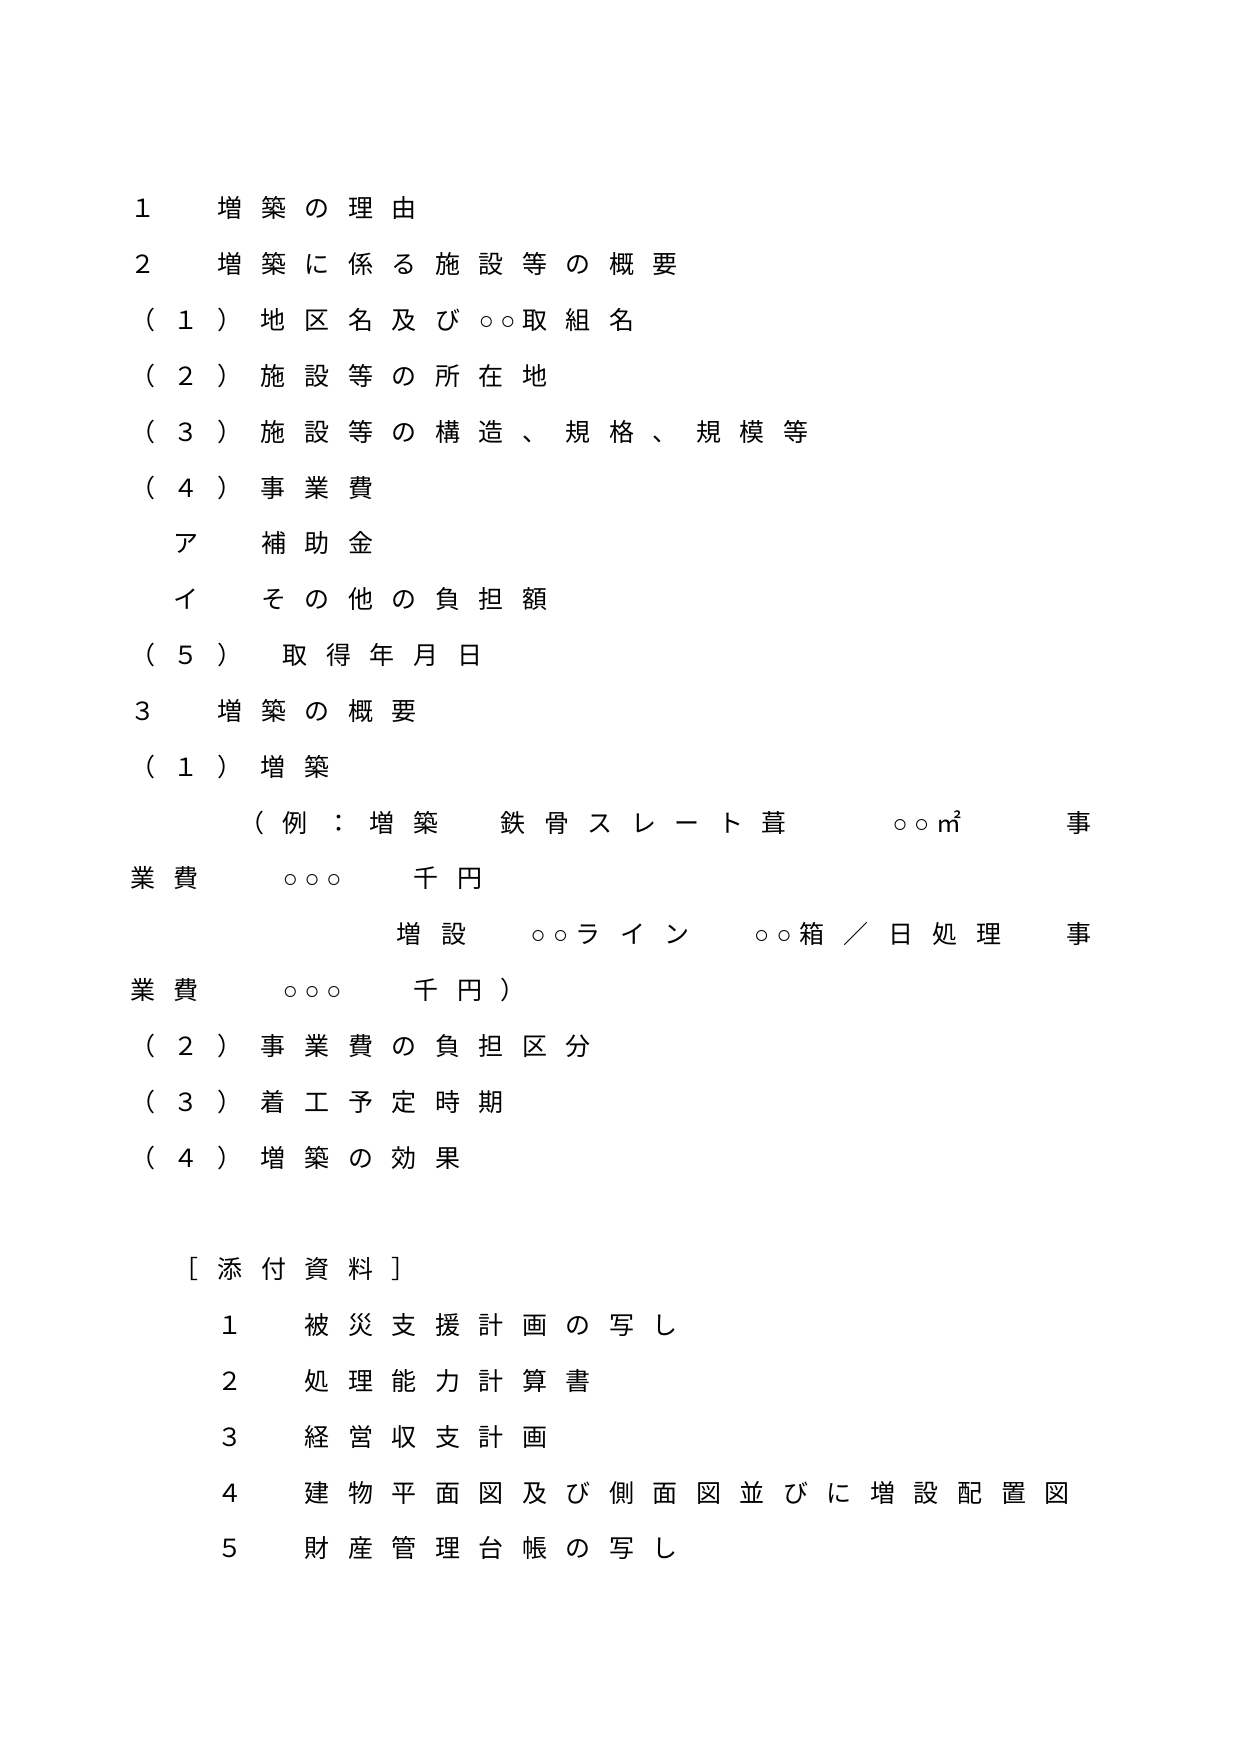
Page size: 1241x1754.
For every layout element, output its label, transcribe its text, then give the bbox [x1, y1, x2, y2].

text イ その他の負担額 [130, 570, 1110, 626]
text （３）施設等の構造、規格、規模等 [130, 402, 1110, 458]
text １ 被災支援計画の写し [130, 1296, 1110, 1352]
text ３ 増築の概要 [130, 682, 1110, 737]
text （２）事業費の負担区分 [130, 1017, 1110, 1072]
text （５） 取得年月日 [130, 626, 1110, 682]
text （１）地区名及び○○取組名 [130, 291, 1110, 347]
text （４）事業費 [130, 458, 1110, 514]
text 増設 ○○ライン ○○箱／日処理 事業費 ○○○ 千円） [130, 905, 1110, 1017]
text ２ 処理能力計算書 [130, 1352, 1110, 1407]
text ３ 経営収支計画 [130, 1407, 1110, 1463]
text （３）着工予定時期 [130, 1072, 1110, 1128]
text （２）施設等の所在地 [130, 347, 1110, 402]
text １ 増築の理由 [130, 179, 1110, 235]
text ４ 建物平面図及び側面図並びに増設配置図 [130, 1463, 1110, 1519]
text ２ 増築に係る施設等の概要 [130, 235, 1110, 291]
text （１）増築 [130, 737, 1110, 793]
text （例：増築 鉄骨スレート葺 ○○㎡ 事業費 ○○○ 千円 [130, 793, 1110, 905]
text ア 補助金 [130, 514, 1110, 570]
text ５ 財産管理台帳の写し [130, 1519, 1110, 1575]
text ［添付資料］ [130, 1240, 1110, 1296]
text （４）増築の効果 [130, 1128, 1110, 1184]
